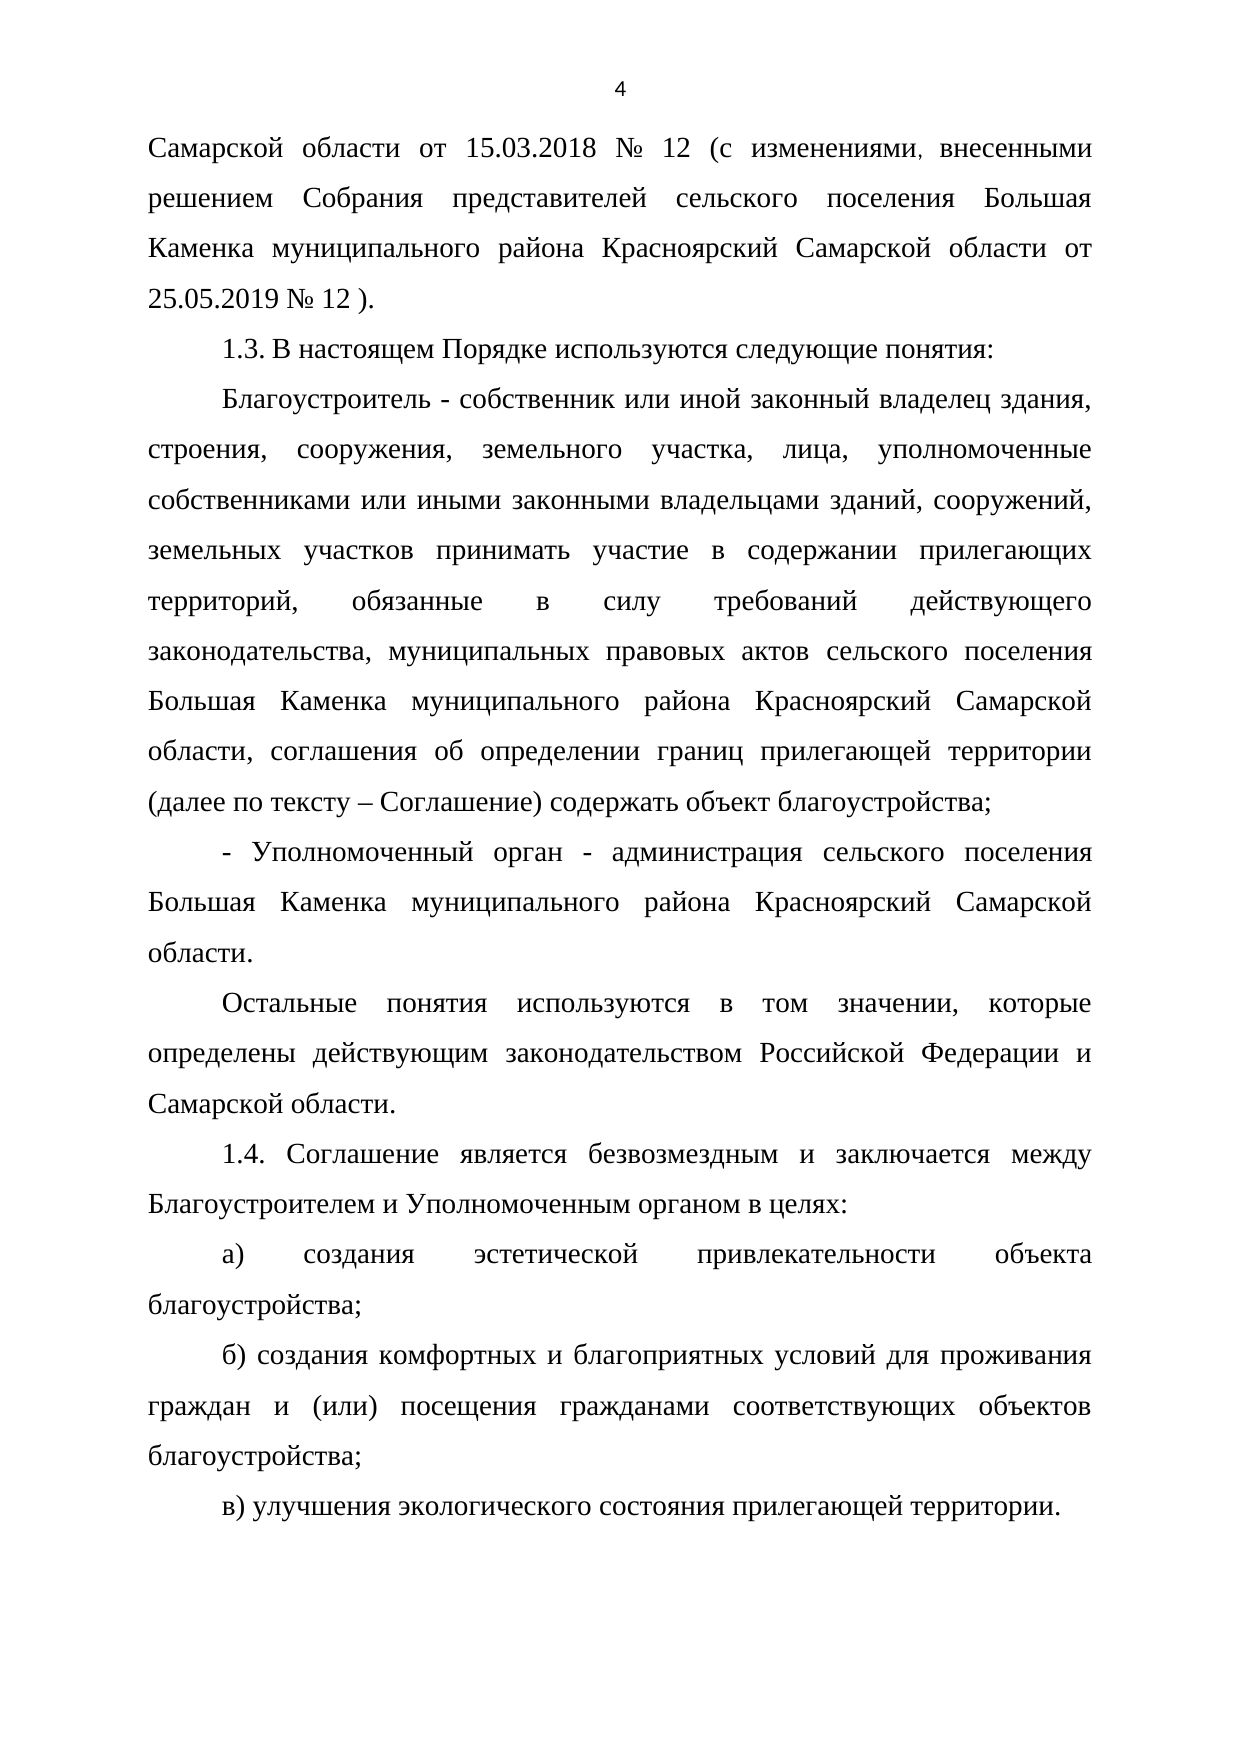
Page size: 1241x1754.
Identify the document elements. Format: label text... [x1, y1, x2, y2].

text б) создания комфортных и благоприятных условий для проживания граждан и (или) посещения гражданами соответствующих объектов благоустройства; [148, 1337, 1092, 1471]
text а) создания эстетической привлекательности объекта благоустройства; [148, 1237, 1092, 1321]
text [148, 130, 1092, 230]
text Благоустроитель - собственник или иной законный владелец здания, строения, сооружения, земельного участка, лица, уполномоченные собственниками или иными законными владельцами зданий, сооружений, земельных участков принимать участие в содержании прилегающих территорий, обязанные в силу требований действующего законодательства, муниципальных правовых актов сельского поселения Большая Каменка муниципального района Красноярский Самарской области, соглашения об определении границ прилегающей территории (далее по тексту – Соглашение) содержать объект благоустройства; [148, 381, 1092, 683]
text - Уполномоченный орган - администрация сельского поселения Большая Каменка муниципального района Красноярский Самарской области. [148, 918, 1092, 968]
text - Уполномоченный орган - администрация сельского поселения Большая Каменка муниципального района Красноярский Самарской области. [148, 834, 1092, 885]
text Благоустроитель - собственник или иной законный владелец здания, строения, сооружения, земельного участка, лица, уполномоченные собственниками или иными законными владельцами зданий, сооружений, земельных участков принимать участие в содержании прилегающих территорий, обязанные в силу требований действующего законодательства, муниципальных правовых актов сельского поселения Большая Каменка муниципального района Красноярский Самарской области, соглашения об определении границ прилегающей территории (далее по тексту – Соглашение) содержать объект благоустройства; [148, 717, 1092, 817]
text 1.3. В настоящем Порядке используются следующие понятия: [148, 331, 1092, 364]
text 1.4. Соглашение является безвозмездным и заключается между Благоустроителем и Уполномоченным органом в целях: [148, 1136, 1092, 1220]
text в) улучшения экологического состояния прилегающей территории. [148, 1488, 1092, 1522]
text Остальные понятия используются в том значении, которые определены действующим законодательством Российской Федерации и Самарской области. [148, 985, 1092, 1119]
